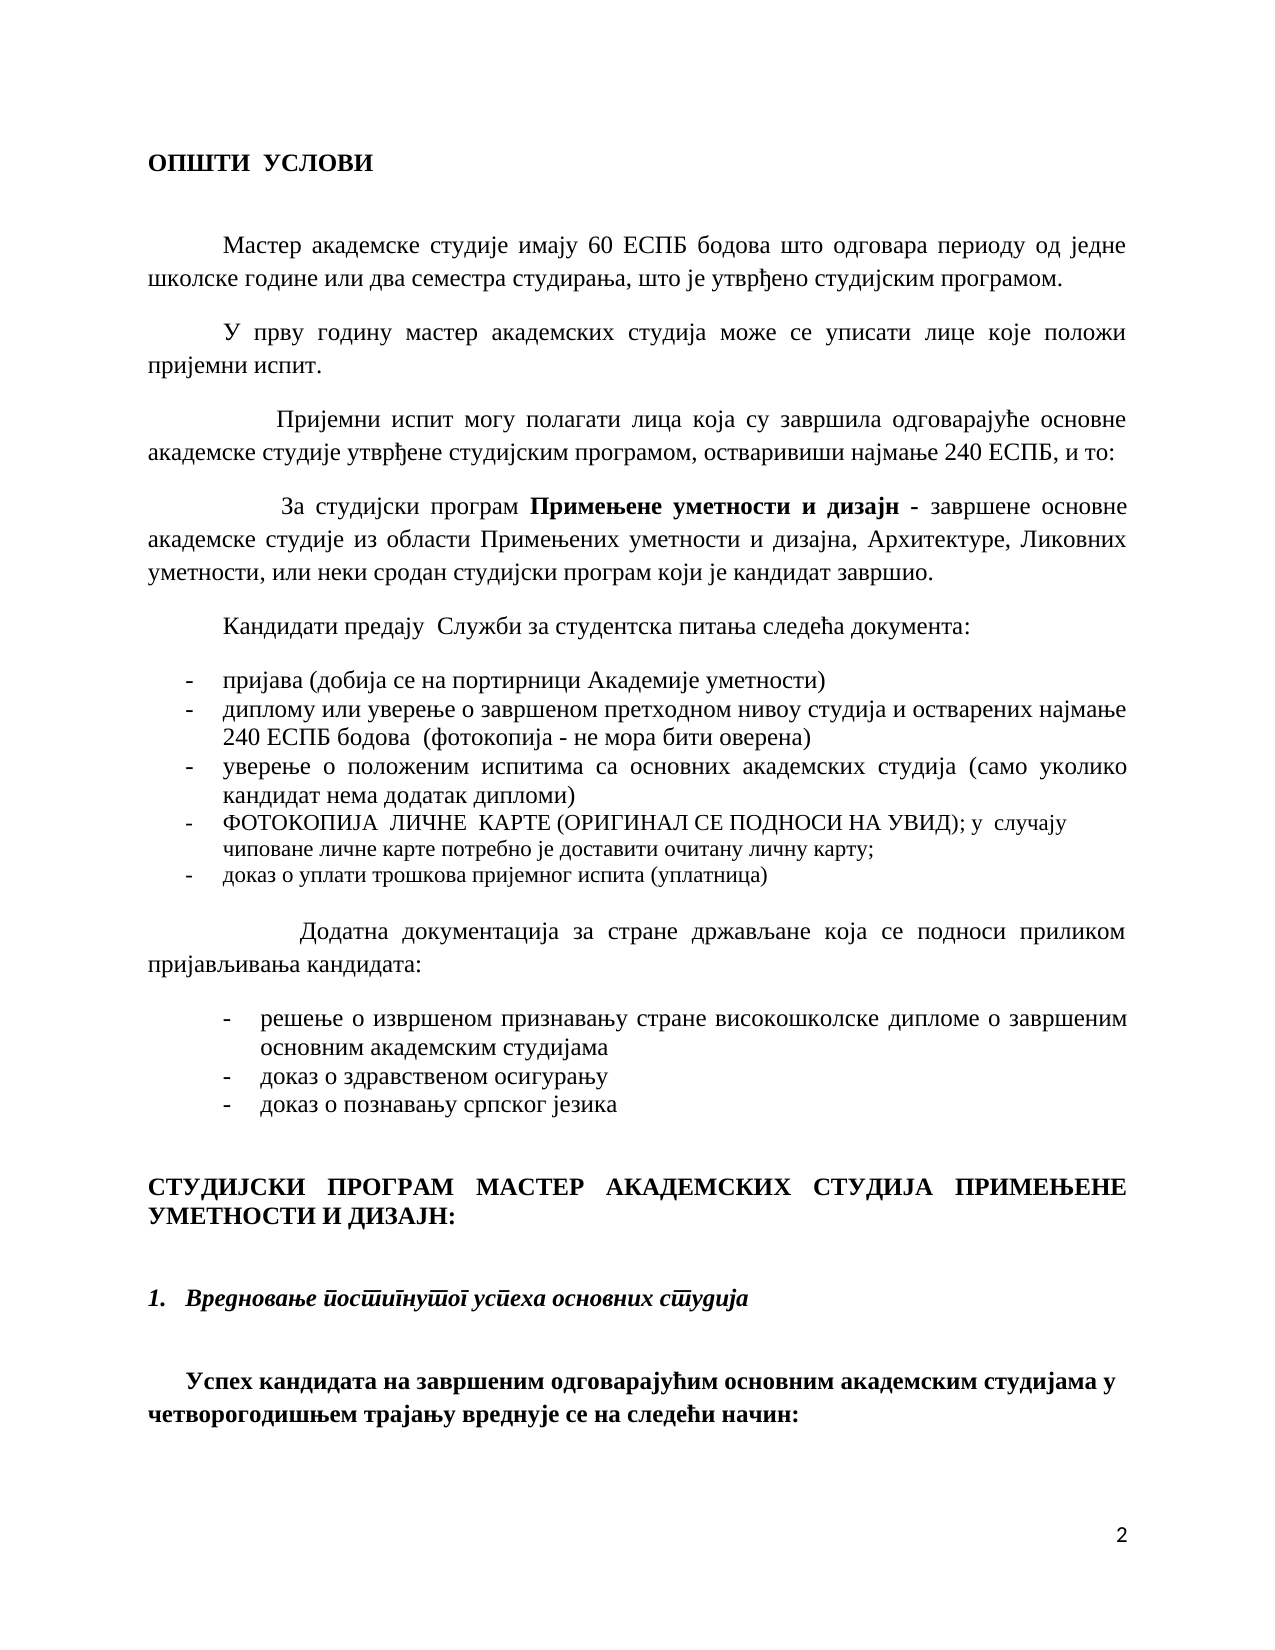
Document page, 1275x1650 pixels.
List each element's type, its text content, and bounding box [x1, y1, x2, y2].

list ФОТОКОПИЈА ЛИЧНЕ КАРТЕ (ОРИГИНАЛ СЕ ПОДНОСИ НА УВИД); у случају чиповане личне карте потребно је доставити очитану личну карту; [185, 809, 1127, 861]
text Пријемни испит могу полагати лица која су завршила одговарајуће основне академске студије утврђене студијским програмом, остваривиши најмање 240 ЕСПБ, и то: [148, 404, 1127, 466]
list доказ о здравственом осигурању [223, 1061, 1127, 1089]
text Кандидати предају Служби за студентска питања следећа документа: [185, 611, 1127, 640]
text Успех кандидата на завршеним одговарајућим основним академским студијама у четворогодишњем трајању вреднује се на следећи начин: [148, 1366, 1127, 1428]
list диплому или уверење о завршеном претходном нивоу студија и остварених најмање 240 ЕСПБ бодова (фотокопија - не мора бити оверена) [185, 694, 1127, 751]
list Вредновање постигнутог успеха основних студија [148, 1283, 1127, 1312]
list уверење о положеним испитима са основних академских студија (само уколико кандидат нема додатак дипломи) [185, 751, 1127, 809]
list доказ о уплати трошкова пријемног испита (уплатница) [185, 861, 1127, 888]
list пријава (добија се на портирници Академије уметности) [185, 665, 1127, 694]
subtitle СТУДИЈСКИ ПРОГРАМ МАСТЕР АКАДЕМСКИХ СТУДИЈА ПРИМЕЊЕНЕ УМЕТНОСТИ И ДИЗАЈН: [148, 1172, 1127, 1230]
list решење о извршеном признавању стране високошколске дипломе о завршеним основним академским студијама [223, 1003, 1127, 1061]
text ОПШТИ УСЛОВИ [148, 148, 1127, 176]
list доказ о познавању српског језика [223, 1089, 1127, 1118]
text За студијски програм Примењене уметности и дизајн - завршене основне академске студије из области Примењених уметности и дизајна, Архитектуре, Ликовних уметности, или неки сродан студијски програм који је кандидат завршио. [148, 491, 1127, 586]
text Додатна документација за стране држављане која се подноси приликом пријављивања кандидата: [148, 916, 1127, 978]
text У прву годину мастер академских студија може се уписати лице које положи пријемни испит. [148, 317, 1127, 379]
text Мастер академске студије имају 60 ЕСПБ бодова што одговара периоду од једне школске године или два семестра студирања, што је утврђено студијским програмом. [148, 230, 1127, 292]
